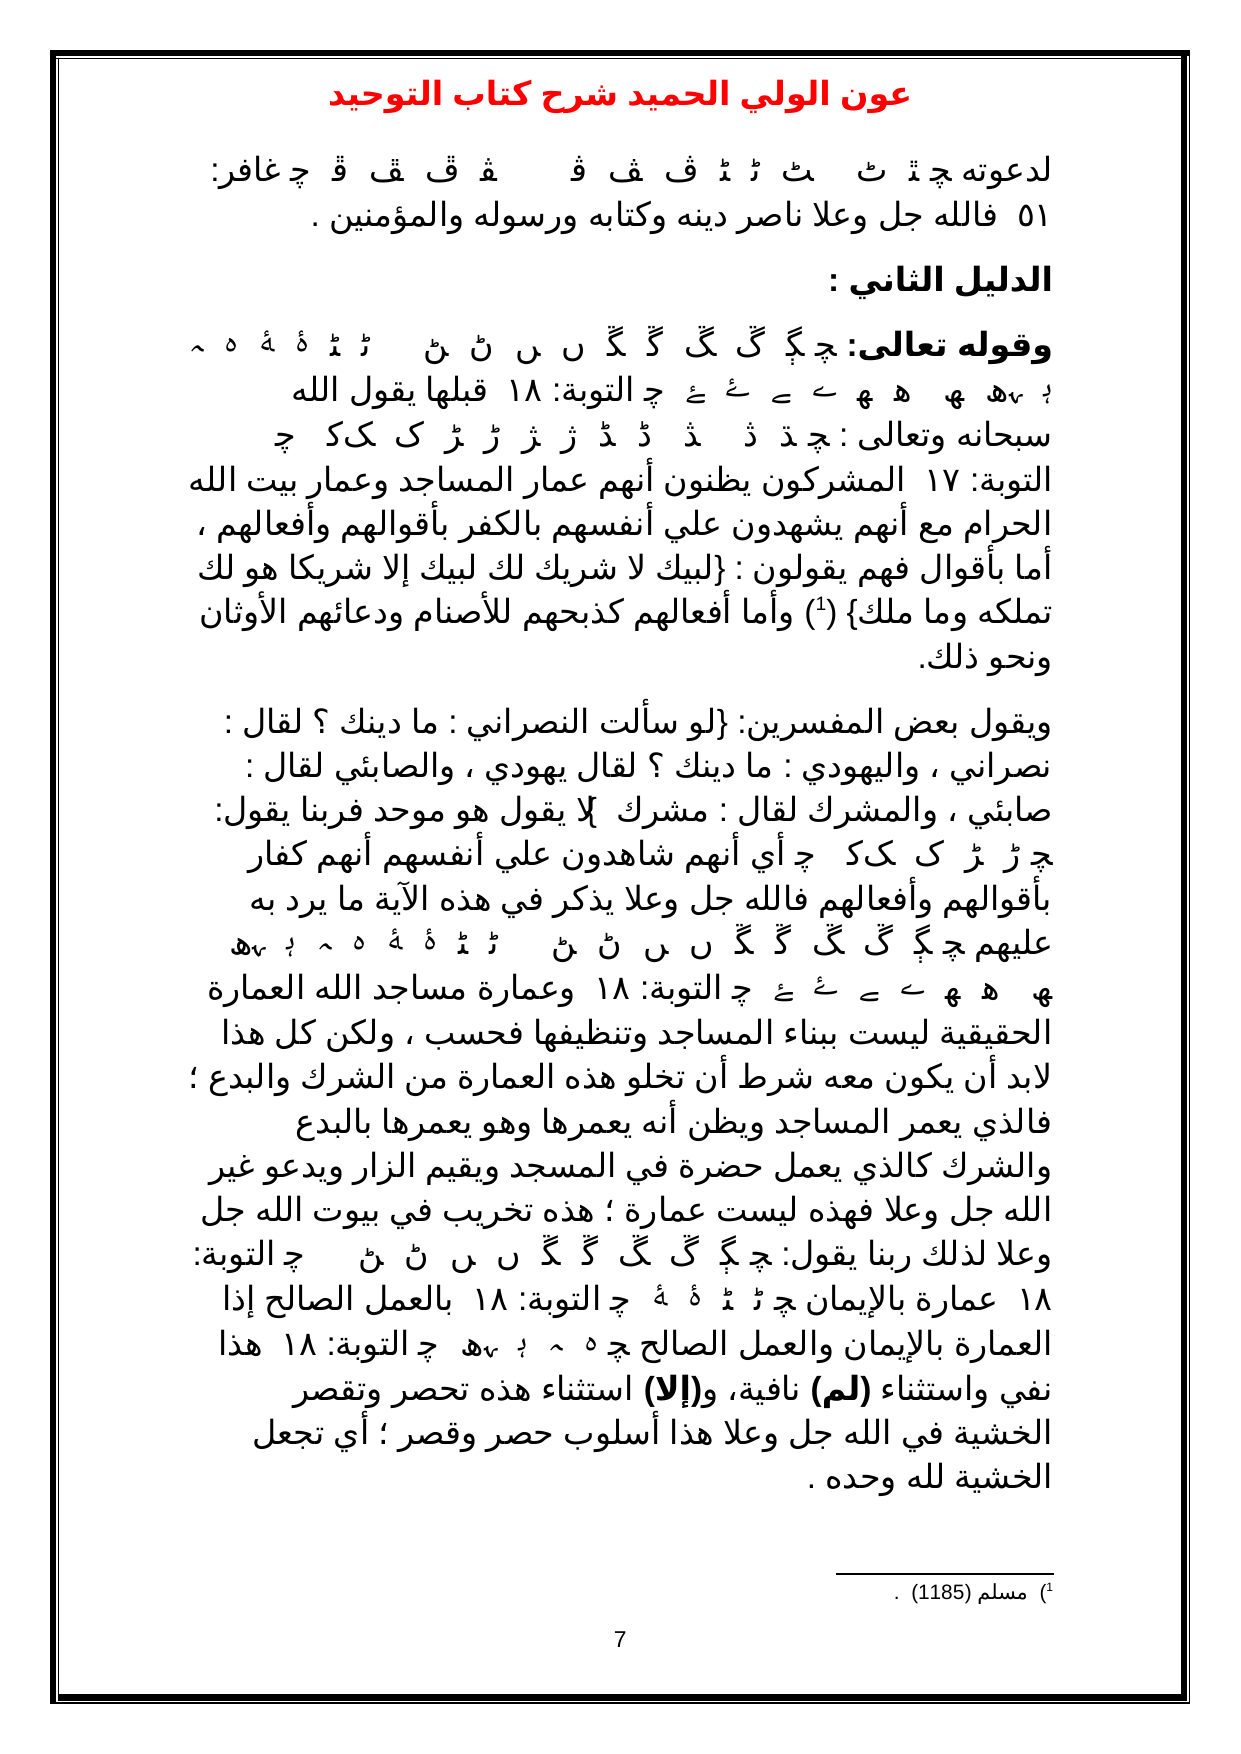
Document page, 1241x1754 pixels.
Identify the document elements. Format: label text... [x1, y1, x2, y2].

text الدليل الثاني : [187, 260, 1053, 298]
text وقوله تعالى: ﭽ ﮙ ﮚ ﮛ ﮜ ﮝ ﮞ ﮟ ﮠ ﮡ ﮢ ﮣ ﮤ ﮥ ﮦ ﮧ ﮨ ﮩﮪ ﮫ ﮬ ﮭ ﮮ ﮯ ﮰ ﮱ ﭼ التوبة: ١٨ قبلها يقول الله سبحانه وتعالى : ﭽ ﮅ ﮆ ﮇ ﮈ ﮉ ﮊ ﮋ ﮌ ﮍ ﮎ ﮏﮐ ﭼ التوبة: ١٧ المشركون يظنون أنهم عمار المساجد وعمار بيت الله الحرام مع أنهم يشهدون علي أنفسهم بالكفر بأقوالهم وأفعالهم ، أما بأقوال فهم يقولون : {لبيك لا شريك لك لبيك إلا شريكا هو لك تملكه وما ملك} () وأما أفعالهم كذبحهم للأصنام ودعائهم الأوثان ونحو ذلك. [187, 325, 1053, 675]
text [187, 150, 1053, 233]
text ويقول بعض المفسرين: {لو سألت النصراني : ما دينك ؟ لقال : نصراني ، واليهودي : ما دينك ؟ لقال يهودي ، والصابئي لقال : صابئي ، والمشرك لقال : مشرك} لا يقول هو موحد فربنا يقول: ﭽ ﮌ ﮍ ﮎ ﮏﮐ ﭼ أي أنهم شاهدون علي أنفسهم أنهم كفار بأقوالهم وأفعالهم فالله جل وعلا يذكر في هذه الآية ما يرد به عليهم ﭽ ﮙ ﮚ ﮛ ﮜ ﮝ ﮞ ﮟ ﮠ ﮡ ﮢ ﮣ ﮤ ﮥ ﮦ ﮧ ﮨ ﮩﮪ ﮫ ﮬ ﮭ ﮮ ﮯ ﮰ ﮱ ﭼ التوبة: ١٨ وعمارة مساجد الله العمارة الحقيقية ليست ببناء المساجد وتنظيفها فحسب ، ولكن كل هذا لابد أن يكون معه شرط أن تخلو هذه العمارة من الشرك والبدع ؛ فالذي يعمر المساجد ويظن أنه يعمرها وهو يعمرها بالبدع والشرك كالذي يعمل حضرة في المسجد ويقيم الزار ويدعو غير الله جل وعلا فهذه ليست عمارة ؛ هذه تخريب في بيوت الله جل وعلا لذلك ربنا يقول: ﭽ ﮙ ﮚ ﮛ ﮜ ﮝ ﮞ ﮟ ﮠ ﮡ ﭼ التوبة: ١٨ عمارة بالإيمان ﭽ ﮢ ﮣ ﮤ ﮥ ﭼ التوبة: ١٨ بالعمل الصالح إذا العمارة بالإيمان والعمل الصالح ﭽ ﮦ ﮧ ﮨ ﮩﮪ ﭼ التوبة: ١٨ هذا نفي واستثناء (لم) نافية، و(إلا) استثناء هذه تحصر وتقصر الخشية في الله جل وعلا هذا أسلوب حصر وقصر ؛ أي تجعل الخشية لله وحده . [187, 702, 1053, 1496]
